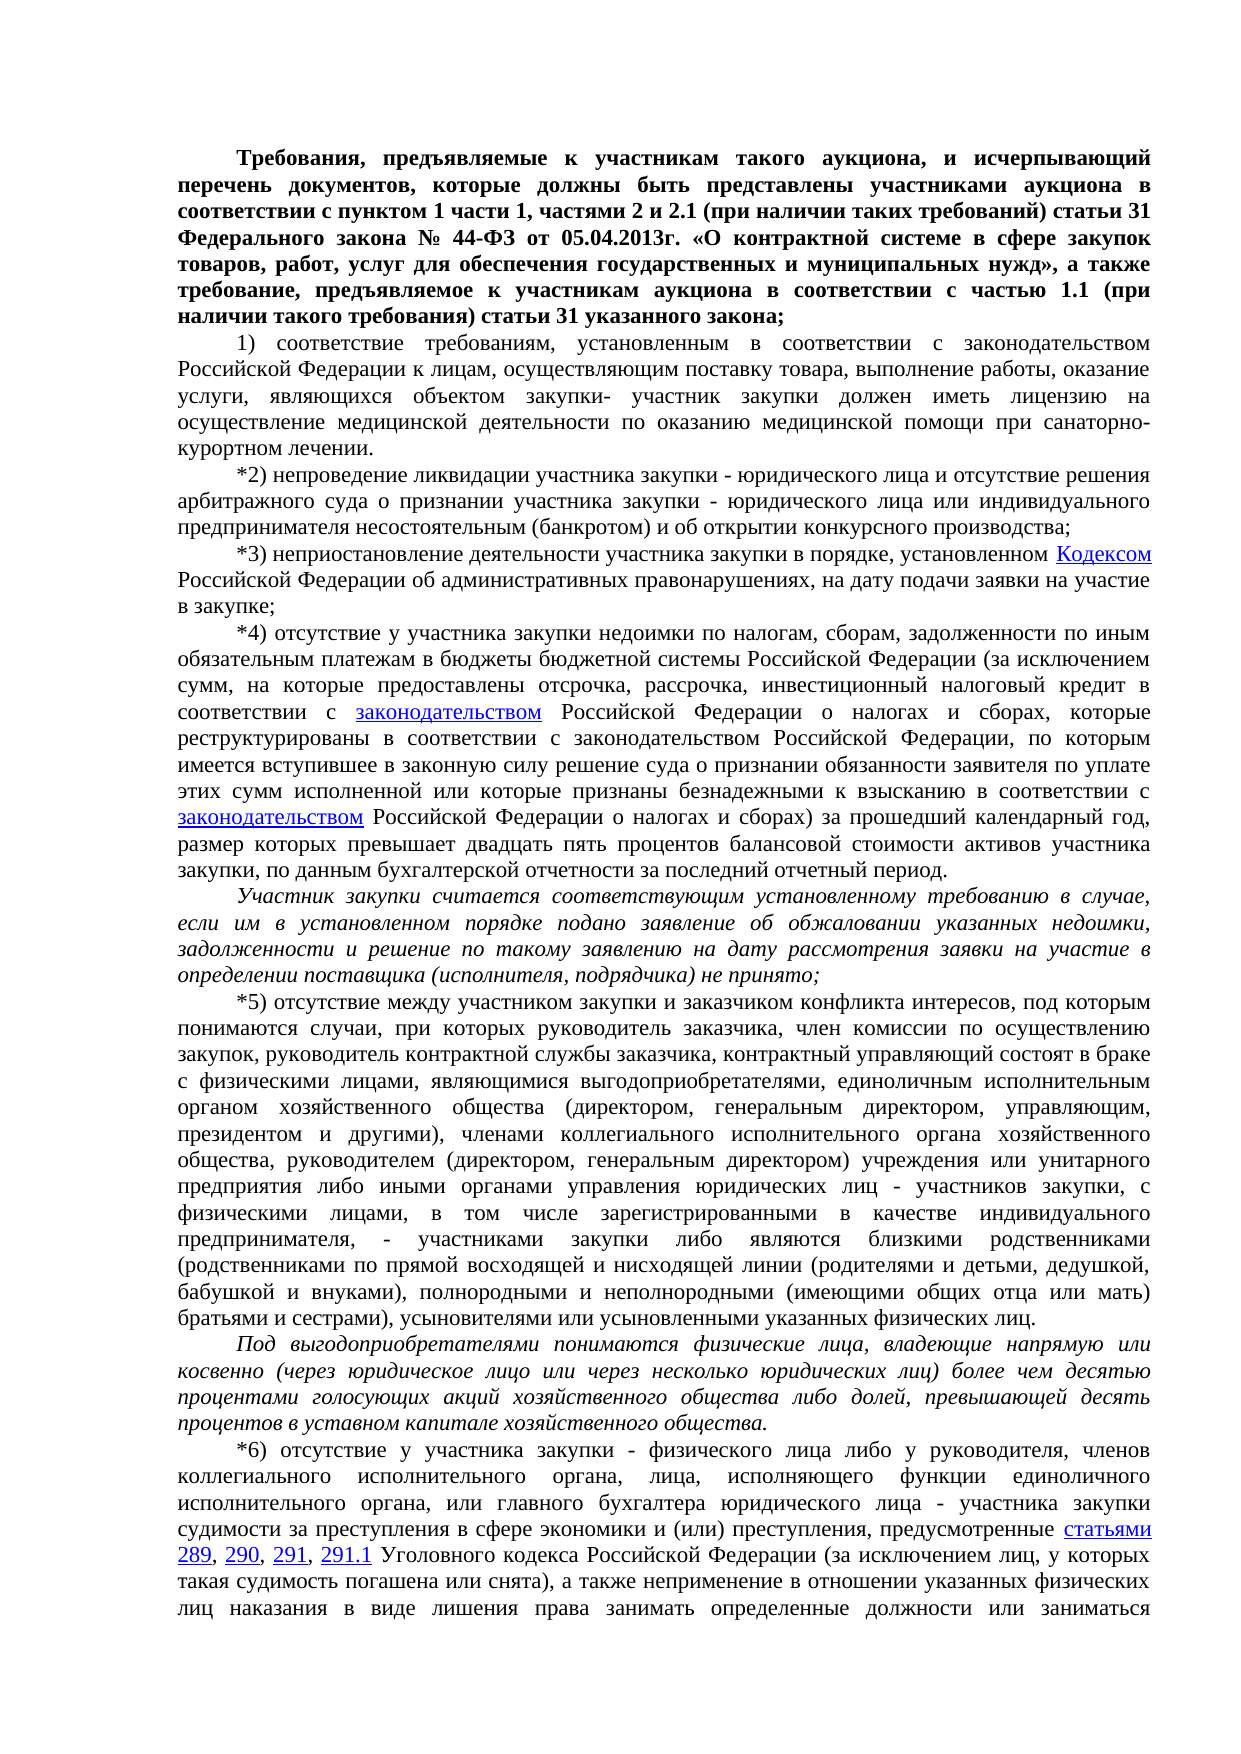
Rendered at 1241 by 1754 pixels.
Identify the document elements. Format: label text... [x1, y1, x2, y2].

text *2) непроведение ликвидации участника закупки - юридического лица и отсутствие решения арбитражного суда о признании участника закупки - юридического лица или индивидуального предпринимателя несостоятельным (банкротом) и об открытии конкурсного производства; [177, 461, 1152, 540]
text 1) соответствие требованиям, установленным в соответствии с законодательством Российской Федерации к лицам, осуществляющим поставку товара, выполнение работы, оказание услуги, являющихся объектом закупки- участник закупки должен иметь лицензию на осуществление медицинской деятельности по оказанию медицинской помощи при санаторно-курортном лечении. [177, 329, 1152, 461]
text Под выгодоприобретателями понимаются физические лица, владеющие напрямую или косвенно (через юридическое лицо или через несколько юридических лиц) более чем десятью процентами голосующих акций хозяйственного общества либо долей, превышающей десять процентов в уставном капитале хозяйственного общества. [177, 1330, 1152, 1436]
text *4) отсутствие у участника закупки недоимки по налогам, сборам, задолженности по иным обязательным платежам в бюджеты бюджетной системы Российской Федерации (за исключением сумм, на которые предоставлены отсрочка, рассрочка, инвестиционный налоговый кредит в соответствии с законодательством Российской Федерации о налогах и сборах, которые реструктурированы в соответствии с законодательством Российской Федерации, по которым имеется вступившее в законную силу решение суда о признании обязанности заявителя по уплате этих сумм исполненной или которые признаны безнадежными к взысканию в соответствии с законодательством Российской Федерации о налогах и сборах) за прошедший календарный год, размер которых превышает двадцать пять процентов балансовой стоимости активов участника закупки, по данным бухгалтерской отчетности за последний отчетный период. [177, 619, 1152, 882]
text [177, 1436, 1152, 1620]
text Участник закупки считается соответствующим установленному требованию в случае, если им в установленном порядке подано заявление об обжаловании указанных недоимки, задолженности и решение по такому заявлению на дату рассмотрения заявки на участие в определении поставщика (исполнителя, подрядчика) не принято; [177, 882, 1152, 988]
text *5) отсутствие между участником закупки и заказчиком конфликта интересов, под которым понимаются случаи, при которых руководитель заказчика, член комиссии по осуществлению закупок, руководитель контрактной службы заказчика, контрактный управляющий состоят в браке с физическими лицами, являющимися выгодоприобретателями, единоличным исполнительным органом хозяйственного общества (директором, генеральным директором, управляющим, президентом и другими), членами коллегиального исполнительного органа хозяйственного общества, руководителем (директором, генеральным директором) учреждения или унитарного предприятия либо иными органами управления юридических лиц - участников закупки, с физическими лицами, в том числе зарегистрированными в качестве индивидуального предпринимателя, - участниками закупки либо являются близкими родственниками (родственниками по прямой восходящей и нисходящей линии (родителями и детьми, дедушкой, бабушкой и внуками), полнородными и неполнородными (имеющими общих отца или мать) братьями и сестрами), усыновителями или усыновленными указанных физических лиц. [177, 988, 1152, 1330]
text Требования, предъявляемые к участникам такого аукциона, и исчерпывающий перечень документов, которые должны быть представлены участниками аукциона в соответствии с пунктом 1 части 1, частями 2 и 2.1 (при наличии таких требований) статьи 31 Федерального закона № 44-ФЗ от 05.04.2013г. «О контрактной системе в сфере закупок товаров, работ, услуг для обеспечения государственных и муниципальных нужд», а также требование, предъявляемое к участникам аукциона в соответствии с частью 1.1 (при наличии такого требования) статьи 31 указанного закона; [177, 144, 1152, 329]
text *3) неприостановление деятельности участника закупки в порядке, установленном Кодексом Российской Федерации об административных правонарушениях, на дату подачи заявки на участие в закупке; [177, 540, 1152, 619]
